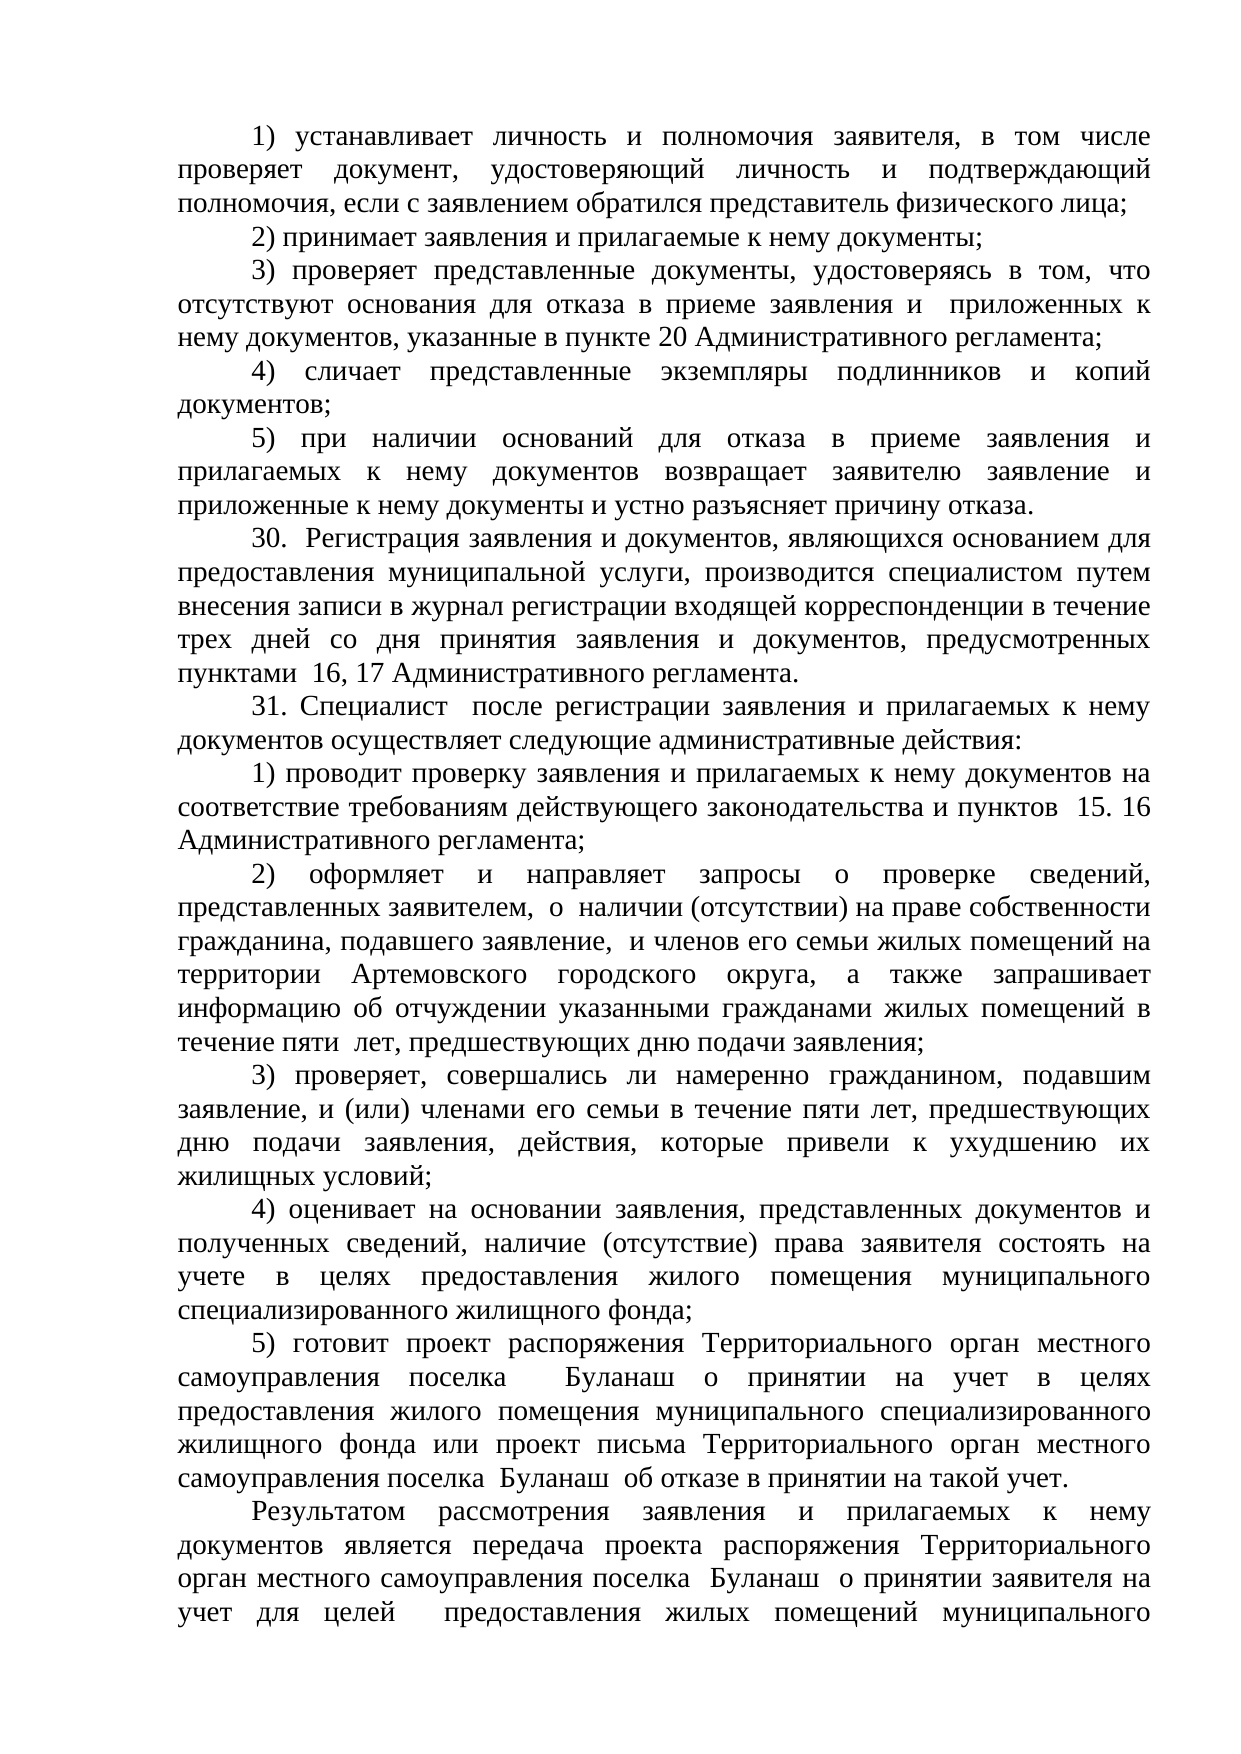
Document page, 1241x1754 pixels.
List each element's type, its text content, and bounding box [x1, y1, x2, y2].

text 1) проводит проверку заявления и прилагаемых к нему документов на соответствие требованиям действующего законодательства и пунктов 15. 16 Административного регламента; [177, 755, 1152, 856]
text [177, 1493, 1152, 1627]
text 30. Регистрация заявления и документов, являющихся основанием для предоставления муниципальной услуги, производится специалистом путем внесения записи в журнал регистрации входящей корреспонденции в течение трех дней со дня принятия заявления и документов, предусмотренных пунктами 16, 17 Административного регламента. [177, 521, 1152, 688]
text 31. Специалист после регистрации заявления и прилагаемых к нему документов осуществляет следующие административные действия: [177, 688, 1152, 755]
text 5) готовит проект распоряжения Территориального орган местного самоуправления поселка Буланаш о принятии на учет в целях предоставления жилого помещения муниципального специализированного жилищного фонда или проект письма Территориального орган местного самоуправления поселка Буланаш об отказе в принятии на такой учет. [177, 1326, 1152, 1493]
text 3) проверяет, совершались ли намеренно гражданином, подавшим заявление, и (или) членами его семьи в течение пяти лет, предшествующих дню подачи заявления, действия, которые привели к ухудшению их жилищных условий; [177, 1057, 1152, 1191]
text 4) сличает представленные экземпляры подлинников и копий документов; [177, 353, 1152, 420]
text 2) принимает заявления и прилагаемые к нему документы; [177, 219, 1152, 252]
text 3) проверяет представленные документы, удостоверяясь в том, что отсутствуют основания для отказа в приеме заявления и приложенных к нему документов, указанные в пункте 20 Административного регламента; [177, 252, 1152, 353]
text 2) оформляет и направляет запросы о проверке сведений, представленных заявителем, о наличии (отсутствии) на праве собственности гражданина, подавшего заявление, и членов его семьи жилых помещений на территории Артемовского городского округа, а также запрашивает информацию об отчуждении указанными гражданами жилых помещений в течение пяти лет, предшествующих дню подачи заявления; [177, 856, 1152, 1057]
text 1) устанавливает личность и полномочия заявителя, в том числе проверяет документ, удостоверяющий личность и подтверждающий полномочия, если с заявлением обратился представитель физического лица; [177, 118, 1152, 219]
text 5) при наличии оснований для отказа в приеме заявления и прилагаемых к нему документов возвращает заявителю заявление и приложенные к нему документы и устно разъясняет причину отказа. [177, 420, 1152, 521]
text 4) оценивает на основании заявления, представленных документов и полученных сведений, наличие (отсутствие) права заявителя состоять на учете в целях предоставления жилого помещения муниципального специализированного жилищного фонда; [177, 1191, 1152, 1326]
